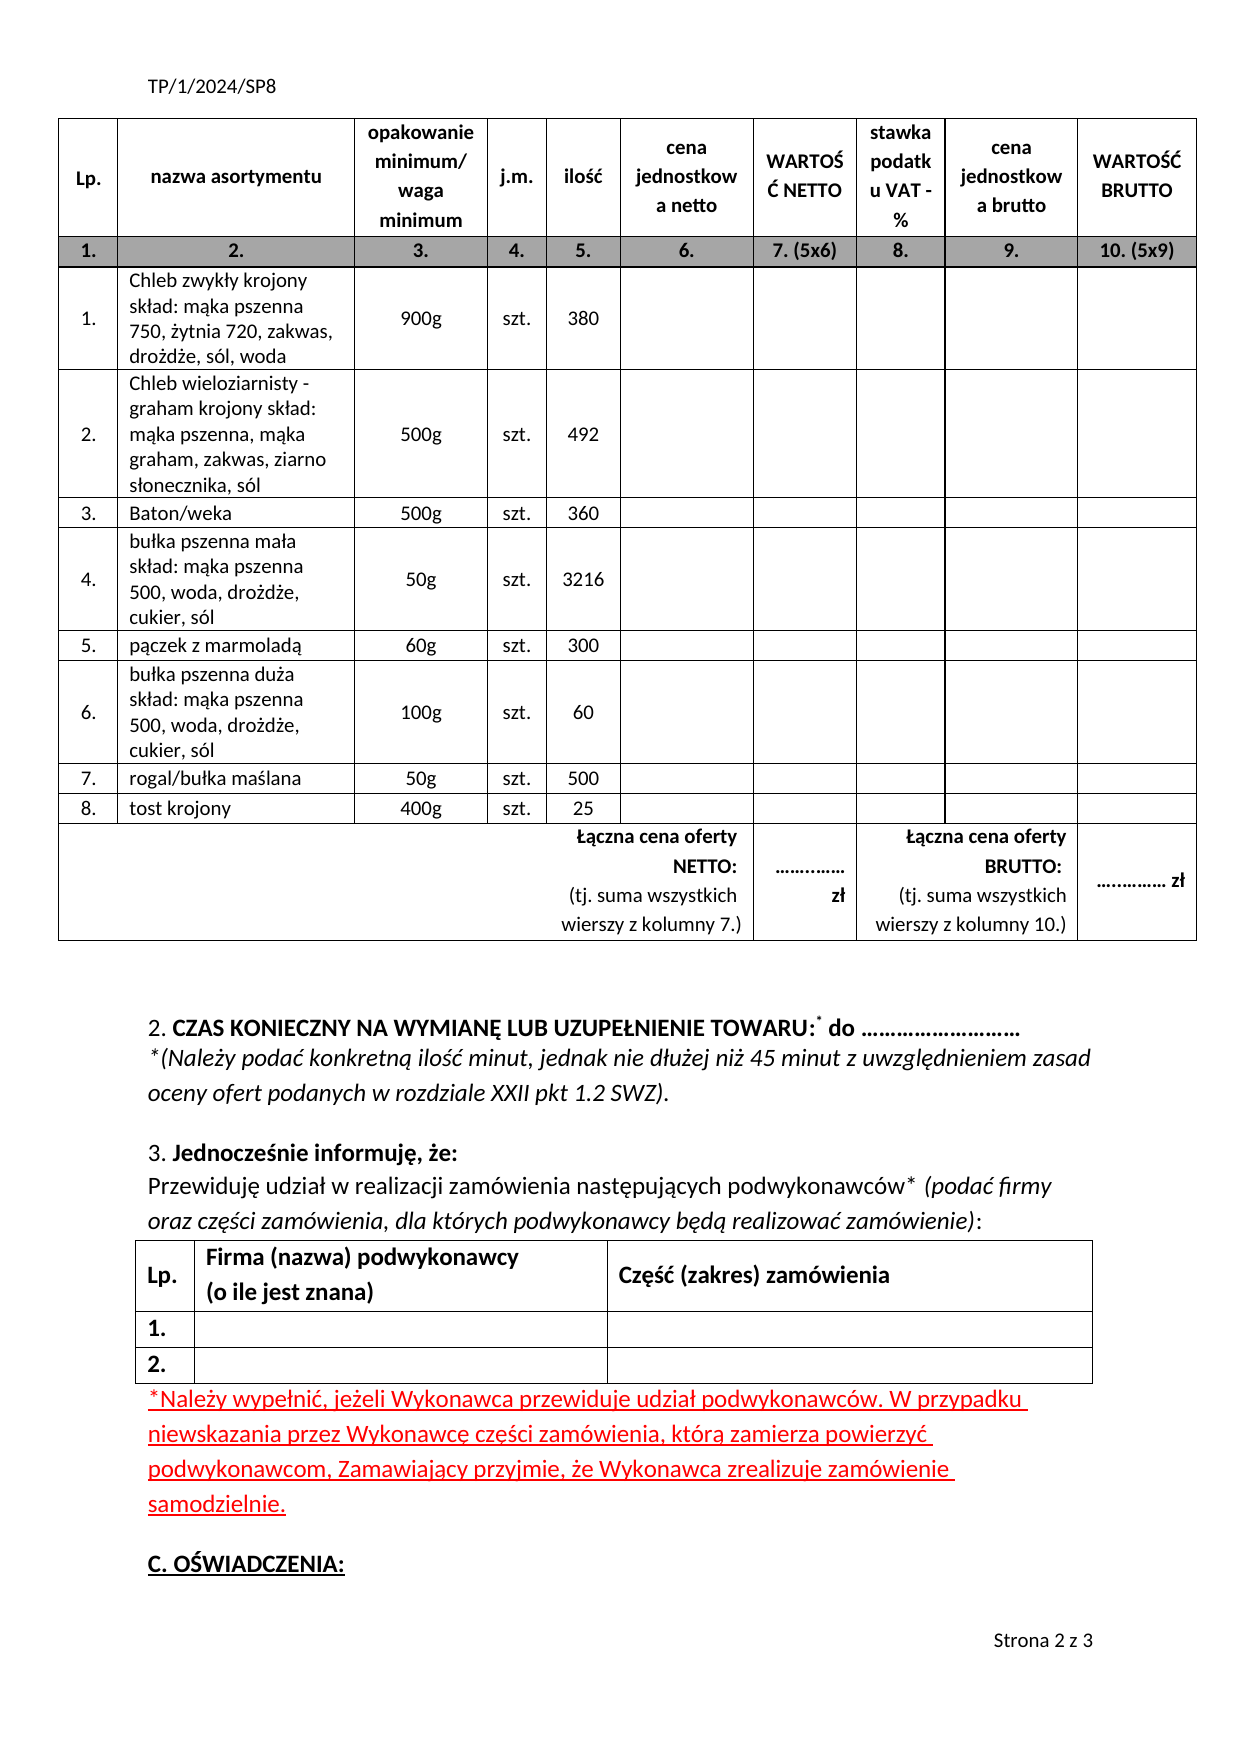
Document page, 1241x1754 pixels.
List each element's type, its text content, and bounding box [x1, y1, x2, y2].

table_cell 492 [547, 370, 620, 497]
table_cell 3. [355, 237, 487, 266]
table_cell Łączna cena oferty NETTO: (tj. suma wszystkich wierszy z kolumny 7.) [59, 824, 753, 940]
table_cell [754, 498, 856, 527]
table_cell Baton/weka [118, 498, 354, 527]
table_cell [1078, 764, 1196, 793]
table_cell [754, 794, 856, 823]
table_cell 380 [547, 268, 620, 369]
text *Należy wypełnić, jeżeli Wykonawca przewiduje udział podwykonawców. W przypadku niewskazania przez Wykonawcę części zamówienia, którą zamierza powierzyć podwykonawcom, Zamawiający przyjmie, że Wykonawca zrealizuje zamówienie samodzielnie. [148, 1384, 1093, 1519]
table_cell rogal/bułka maślana [118, 764, 354, 793]
table_cell pączek z marmoladą [118, 631, 354, 660]
table_cell 6. [621, 237, 753, 266]
table_cell [946, 661, 1077, 763]
table_cell 5. [59, 631, 117, 660]
table_cell 360 [547, 498, 620, 527]
table_cell Chleb wieloziarnisty - graham krojony skład: mąka pszenna, mąka graham, zakwas, ziarno słonecznika, sól [118, 370, 354, 497]
table_cell 8. [857, 237, 944, 266]
table_cell [857, 528, 944, 630]
table_cell [608, 1348, 1092, 1382]
table_header WARTOŚĆ NETTO [754, 119, 856, 236]
table_cell [857, 631, 944, 660]
table_cell 1. [59, 268, 117, 369]
table_cell [1078, 794, 1196, 823]
table_cell 7. (5x6) [754, 237, 856, 266]
table_cell 500 [547, 764, 620, 793]
table_cell [754, 764, 856, 793]
table_cell 7. [59, 764, 117, 793]
table_cell [754, 661, 856, 763]
table_cell [857, 268, 944, 369]
table_cell szt. [488, 498, 546, 527]
table_cell 6. [59, 661, 117, 763]
table_header j.m. [488, 119, 546, 236]
table_cell 1. [59, 237, 117, 266]
table_cell [195, 1312, 607, 1347]
table_cell 50g [355, 528, 487, 630]
table_cell 50g [355, 764, 487, 793]
table_cell [1078, 528, 1196, 630]
table_header WARTOŚĆ BRUTTO [1078, 119, 1196, 236]
table_cell [946, 631, 1077, 660]
table_cell 2. [59, 370, 117, 497]
table_header Część (zakres) zamówienia [608, 1241, 1092, 1311]
table_cell 60g [355, 631, 487, 660]
table_cell 9. [946, 237, 1077, 266]
table_cell [621, 631, 753, 660]
table_header nazwa asortymentu [118, 119, 354, 236]
table_cell 60 [547, 661, 620, 763]
table_cell szt. [488, 661, 546, 763]
table_cell szt. [488, 764, 546, 793]
table_cell 3. [59, 498, 117, 527]
table_cell [1078, 498, 1196, 527]
table_cell …..……… zł [1078, 824, 1196, 940]
table_cell 100g [355, 661, 487, 763]
table_cell [754, 528, 856, 630]
text C. OŚWIADCZENIA: [148, 1548, 1093, 1579]
table_cell 300 [547, 631, 620, 660]
table_cell [1078, 661, 1196, 763]
text 3. Jednocześnie informuję, że: [148, 1137, 1093, 1168]
table_cell 3216 [547, 528, 620, 630]
table_header Firma (nazwa) podwykonawcy (o ile jest znana) [195, 1241, 607, 1311]
table_cell [621, 661, 753, 763]
table_header Lp. [136, 1241, 194, 1311]
text Przewiduję udział w realizacji zamówienia następujących podwykonawców* (podać firmy oraz części zamówienia, dla których podwykonawcy będą realizować zamówienie): [148, 1170, 1093, 1236]
table_cell ……..…… zł [754, 824, 856, 940]
table_cell 2. [118, 237, 354, 266]
table_cell [621, 370, 753, 497]
table_cell [754, 631, 856, 660]
table_cell 10. (5x9) [1078, 237, 1196, 266]
table_cell 5. [547, 237, 620, 266]
table_cell [195, 1348, 607, 1382]
table_cell 1. [136, 1312, 194, 1347]
table_cell Łączna cena oferty BRUTTO: (tj. suma wszystkich wierszy z kolumny 10.) [857, 824, 1077, 940]
table_cell 500g [355, 498, 487, 527]
table_cell [946, 764, 1077, 793]
table_cell 900g [355, 268, 487, 369]
table_cell [621, 764, 753, 793]
table_cell [946, 370, 1077, 497]
table_cell 25 [547, 794, 620, 823]
text *(Należy podać konkretną ilość minut, jednak nie dłużej niż 45 minut z uwzględnieniem zasad oceny ofert podanych w rozdziale XXII pkt 1.2 SWZ). [148, 1042, 1093, 1108]
table_cell 4. [488, 237, 546, 266]
table_cell bułka pszenna duża skład: mąka pszenna 500, woda, drożdże, cukier, sól [118, 661, 354, 763]
table_header cena jednostkowa netto [621, 119, 753, 236]
table_header opakowanie minimum/ waga minimum [355, 119, 487, 236]
table_cell [946, 498, 1077, 527]
table_cell [1078, 370, 1196, 497]
table_cell Chleb zwykły krojony skład: mąka pszenna 750, żytnia 720, zakwas, drożdże, sól, woda [118, 268, 354, 369]
table_cell szt. [488, 370, 546, 497]
table_cell [621, 528, 753, 630]
table_cell [1078, 631, 1196, 660]
table_cell [1078, 268, 1196, 369]
text 2. Czas konieczny na wymianę lub uzupełnienie towaru:* do ……………………… [148, 1012, 1093, 1042]
table_cell szt. [488, 631, 546, 660]
table_cell [621, 794, 753, 823]
table_cell 500g [355, 370, 487, 497]
table_cell [608, 1312, 1092, 1347]
table_cell [857, 794, 944, 823]
table_cell tost krojony [118, 794, 354, 823]
table_cell szt. [488, 528, 546, 630]
table_cell [754, 268, 856, 369]
table_cell 4. [59, 528, 117, 630]
table_cell [857, 764, 944, 793]
table_cell szt. [488, 794, 546, 823]
table_cell szt. [488, 268, 546, 369]
table_cell [621, 268, 753, 369]
table_cell [946, 528, 1077, 630]
table_cell 2. [136, 1348, 194, 1382]
table_cell [946, 794, 1077, 823]
table_cell [621, 498, 753, 527]
table_cell 8. [59, 794, 117, 823]
table_cell bułka pszenna mała skład: mąka pszenna 500, woda, drożdże, cukier, sól [118, 528, 354, 630]
table_header stawka podatku VAT - % [857, 119, 944, 236]
table_header Lp. [59, 119, 117, 236]
table_cell [857, 370, 944, 497]
table_cell [946, 268, 1077, 369]
table_cell [857, 661, 944, 763]
table_cell [857, 498, 944, 527]
table_header ilość [547, 119, 620, 236]
table_header cena jednostkowa brutto [946, 119, 1077, 236]
table_cell [754, 370, 856, 497]
table_cell 400g [355, 794, 487, 823]
